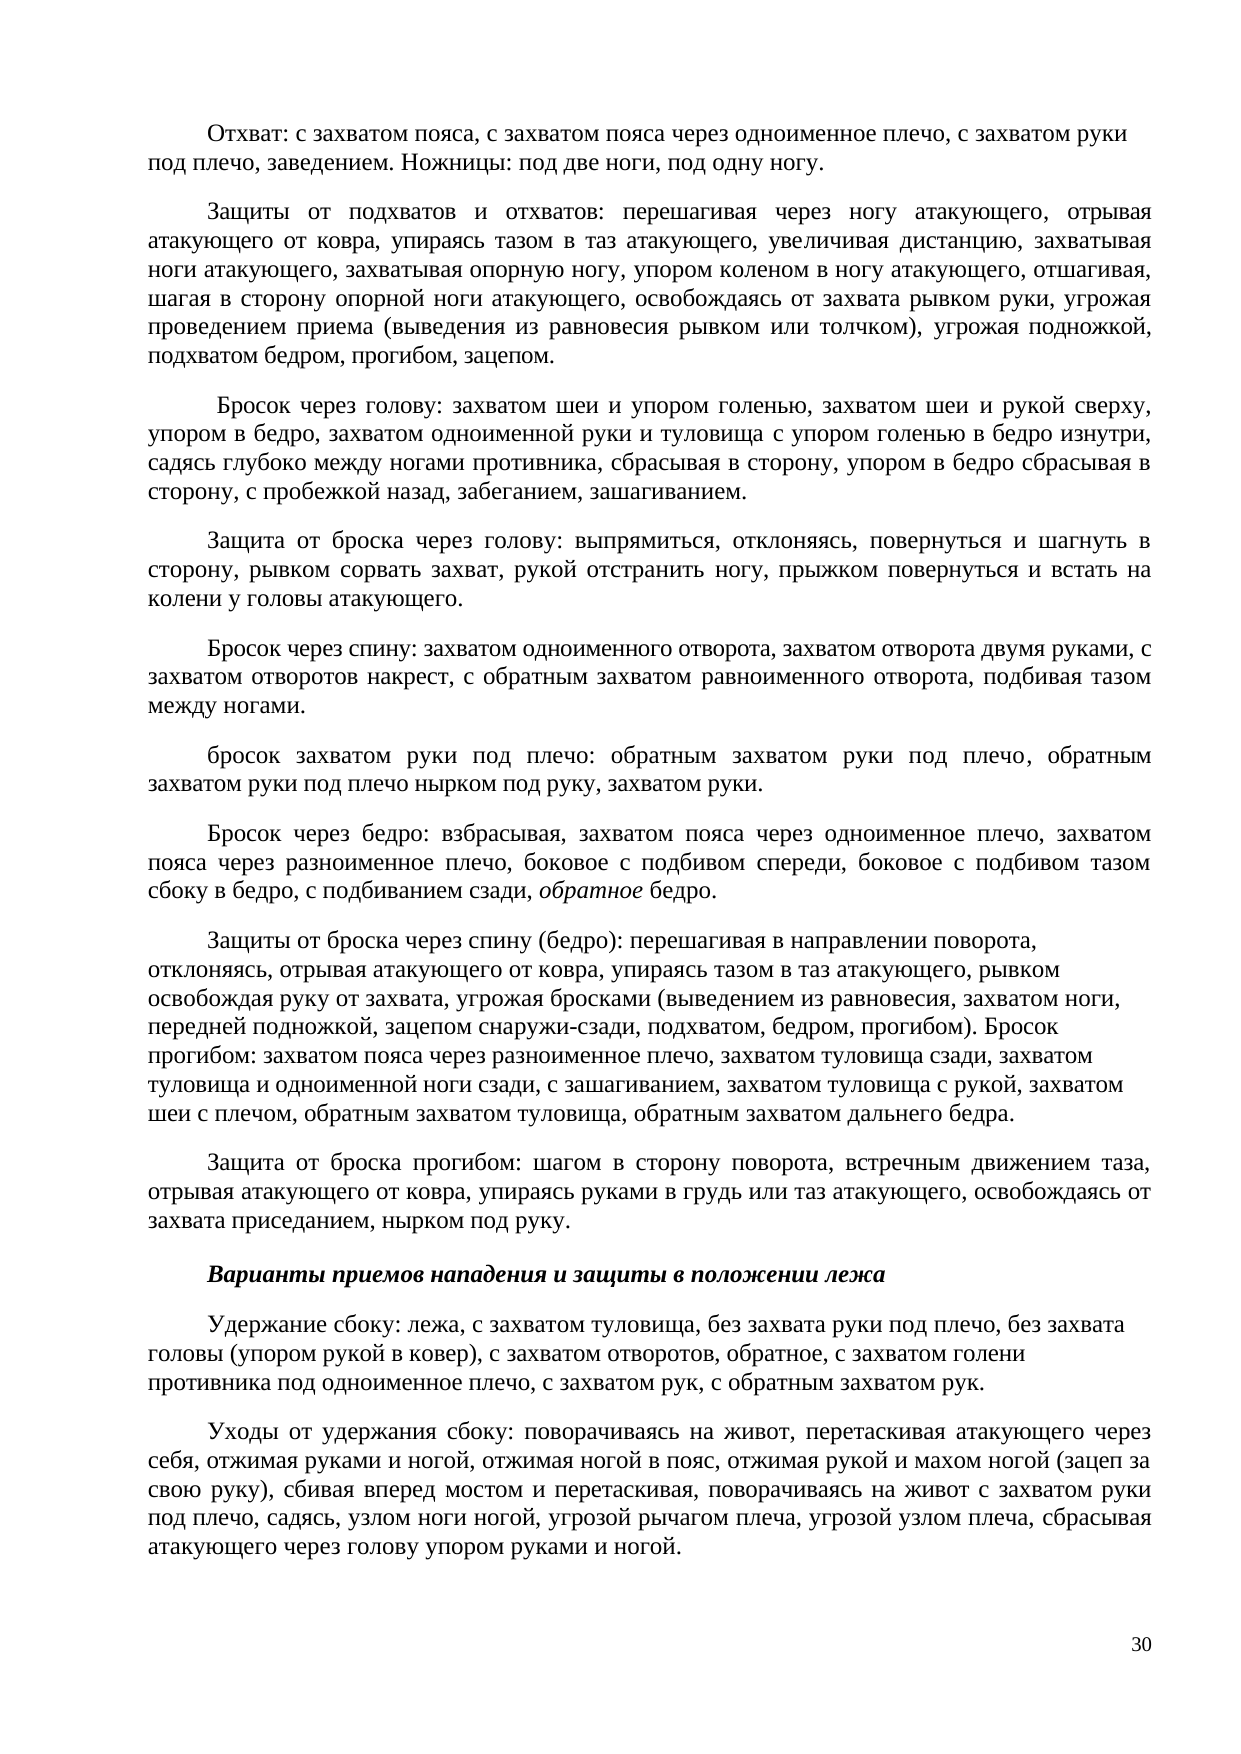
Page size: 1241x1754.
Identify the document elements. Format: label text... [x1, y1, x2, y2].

text Бpocoк через спину: захватом одноименного отворота, захватом отворота двумя руками, с захватом отворотов накрест, с обратным захватом равноименного отворота, подбивая тазом между ногами. [148, 633, 1152, 719]
text Защита от броска прогибом: шагом в сторону поворота, встречным движением таза, отрывая атакующего от ковра, упираясь руками в грудь или таз атакующего, освобождаясь от захвата приседанием, нырком под руку. [148, 1147, 1152, 1233]
text Бросок через бедро: взбрасывая, захватом пояса через одноименное плечо, захватом пояса через разноименное плечо, боковое с подбивом спереди, боковое с подбивом тазом сбоку в бедро, с подбиванием сзади, обратное бедро. [148, 818, 1152, 904]
text Уходы от удержания сбоку: поворачиваясь на живот, перетаскивая атакующего через себя, отжимая руками и ногой, отжимая ногой в пояс, отжимая рукой и махом ногой (зацеп за свою руку), сбивая вперед мостом и перетаскивая, поворачиваясь на живот с захватом руки под плечо, садясь, узлом ноги ногой, угрозой рычагом плеча, угрозой узлом плеча, сбрасывая атакующего через голову упором руками и ногой. [148, 1416, 1152, 1560]
text бросок захватом руки под плечо: обратным захватом руки под плечо, обратным захватом руки под плечо нырком под руку, захватом руки. [148, 740, 1152, 797]
text Бросок через голову: захватом шеи и упором голенью, захватом шеи и рукой сверху, упором в бедро, захватом одноименной руки и туловища с упором голенью в бедро изнутри, садясь глубоко между ногами противника, сбрасывая в сторону, упором в бедро сбрасывая в сторону, с пробежкой назад, забеганием, зашагиванием. [148, 390, 1152, 505]
text Защиты от подхватов и отхватов: перешагивая через ногу атакующего, отрывая атакующего от ковра, упираясь тазом в таз атакующего, увеличивая дистанцию, захватывая ноги атакующего, захватывая опорную ногу, упором коленом в ногу атакующего, отшагивая, шагая в сторону опорной ноги атакующего, освобождаясь от захвата рывком руки, угрожая проведением приема (выведения из равновесия рывком или толчком), угрожая подножкой, подхватом бедром, прогибом, зацепом. [148, 196, 1152, 369]
text Отхват: с захватом пояса, с захватом пояса через одноименное плечо, с захватом руки под плечо, заведением. Ножницы: под две ноги, под одну ногу. [148, 118, 1152, 176]
text Защиты от броска через спину (бедро): перешагивая в направлении поворота, отклоняясь, отрывая атакующего от ковра, упираясь тазом в таз атакующего, рывком освобождая руку от захвата, угрожая бросками (выведением из равновесия, захватом ноги, передней подножкой, зацепом снаружи-сзади, подхватом, бедром, прогибом). Бросок прогибом: захватом пояса через разноименное плечо, захватом туловища сзади, захватом туловища и одноименной ноги сзади, с зашагиванием, захватом туловища с рукой, захватом шеи с плечом, обратным захватом туловища, обратным захватом дальнего бедра. [148, 925, 1152, 1126]
text Удержание сбоку: лежа, с захватом туловища, без захвата руки под плечо, без захвата головы (упором рукой в ковер), с захватом отворотов, обратное, с захватом голени противника под одноименное плечо, с захватом рук, с обратным захватом рук. [148, 1309, 1152, 1395]
text Защита от броска через голову: выпрямиться, отклоняясь, повернуться и шагнуть в сторону, рывком сорвать захват, рукой отстранить ногу, прыжком повернуться и встать на колени у головы атакующего. [148, 526, 1152, 612]
text Варианты приемов нападения и защиты в положении лежа [148, 1259, 1152, 1288]
